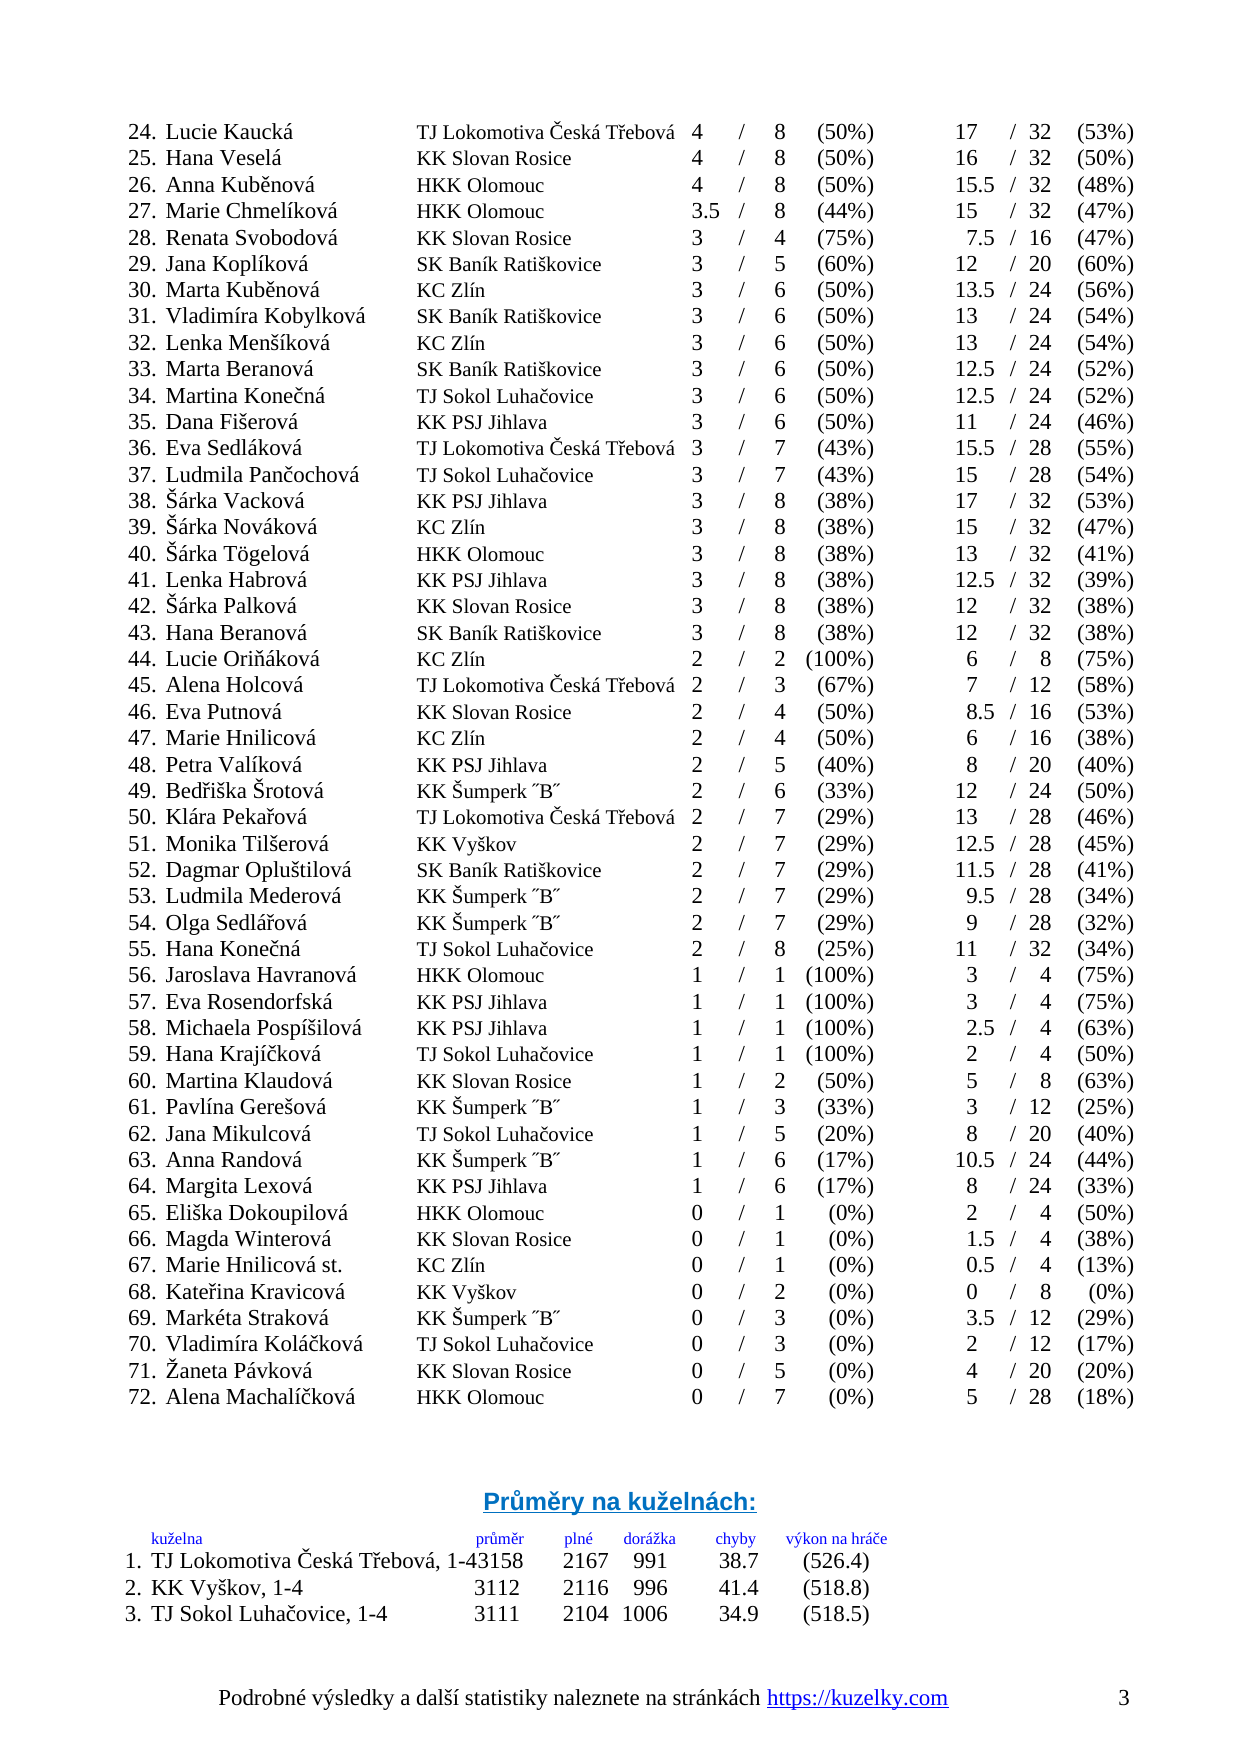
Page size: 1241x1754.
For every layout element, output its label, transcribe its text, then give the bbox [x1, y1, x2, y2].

text 27. Marie Chmelíková HKK Olomouc 3.5 / 8 (44%) 15 / 32 (47%) [106, 197, 1134, 223]
text 70. Vladimíra Koláčková TJ Sokol Luhačovice 0 / 3 (0%) 2 / 12 (17%) [106, 1330, 1134, 1357]
text 58. Michaela Pospíšilová KK PSJ Jihlava 1 / 1 (100%) 2.5 / 4 (63%) [106, 1014, 1134, 1041]
text 25. Hana Veselá KK Slovan Rosice 4 / 8 (50%) 16 / 32 (50%) [106, 144, 1134, 171]
text 34. Martina Konečná TJ Sokol Luhačovice 3 / 6 (50%) 12.5 / 24 (52%) [106, 382, 1134, 408]
text 48. Petra Valíková KK PSJ Jihlava 2 / 5 (40%) 8 / 20 (40%) [106, 751, 1134, 777]
text 44. Lucie Oriňáková KC Zlín 2 / 2 (100%) 6 / 8 (75%) [106, 645, 1134, 672]
text 33. Marta Beranová SK Baník Ratiškovice 3 / 6 (50%) 12.5 / 24 (52%) [106, 355, 1134, 382]
text 68. Kateřina Kravicová KK Vyškov 0 / 2 (0%) 0 / 8 (0%) [106, 1278, 1134, 1304]
text 3. TJ Sokol Luhačovice, 1-4 3111 2104 1006 34.9 (518.5) [106, 1600, 1134, 1627]
text kuželna průměr plné dorážka chyby výkon na hráče [106, 1528, 1134, 1548]
text 53. Ludmila Mederová KK Šumperk ˝B˝ 2 / 7 (29%) 9.5 / 28 (34%) [106, 882, 1134, 909]
text 40. Šárka Tögelová HKK Olomouc 3 / 8 (38%) 13 / 32 (41%) [106, 540, 1134, 566]
text 62. Jana Mikulcová TJ Sokol Luhačovice 1 / 5 (20%) 8 / 20 (40%) [106, 1119, 1134, 1146]
text 51. Monika Tilšerová KK Vyškov 2 / 7 (29%) 12.5 / 28 (45%) [106, 830, 1134, 856]
text 41. Lenka Habrová KK PSJ Jihlava 3 / 8 (38%) 12.5 / 32 (39%) [106, 566, 1134, 592]
text 28. Renata Svobodová KK Slovan Rosice 3 / 4 (75%) 7.5 / 16 (47%) [106, 223, 1134, 250]
text 43. Hana Beranová SK Baník Ratiškovice 3 / 8 (38%) 12 / 32 (38%) [106, 619, 1134, 645]
text 72. Alena Machalíčková HKK Olomouc 0 / 7 (0%) 5 / 28 (18%) [106, 1383, 1134, 1409]
text 35. Dana Fišerová KK PSJ Jihlava 3 / 6 (50%) 11 / 24 (46%) [106, 408, 1134, 434]
text 46. Eva Putnová KK Slovan Rosice 2 / 4 (50%) 8.5 / 16 (53%) [106, 698, 1134, 724]
text 57. Eva Rosendorfská KK PSJ Jihlava 1 / 1 (100%) 3 / 4 (75%) [106, 988, 1134, 1014]
text 71. Žaneta Pávková KK Slovan Rosice 0 / 5 (0%) 4 / 20 (20%) [106, 1357, 1134, 1383]
text 36. Eva Sedláková TJ Lokomotiva Česká Třebová 3 / 7 (43%) 15.5 / 28 (55%) [106, 434, 1134, 461]
text 60. Martina Klaudová KK Slovan Rosice 1 / 2 (50%) 5 / 8 (63%) [106, 1067, 1134, 1093]
text 56. Jaroslava Havranová HKK Olomouc 1 / 1 (100%) 3 / 4 (75%) [106, 961, 1134, 988]
text 2. KK Vyškov, 1-4 3112 2116 996 41.4 (518.8) [106, 1574, 1134, 1600]
text 59. Hana Krajíčková TJ Sokol Luhačovice 1 / 1 (100%) 2 / 4 (50%) [106, 1041, 1134, 1067]
text 42. Šárka Palková KK Slovan Rosice 3 / 8 (38%) 12 / 32 (38%) [106, 592, 1134, 619]
text 47. Marie Hnilicová KC Zlín 2 / 4 (50%) 6 / 16 (38%) [106, 724, 1134, 751]
text 26. Anna Kuběnová HKK Olomouc 4 / 8 (50%) 15.5 / 32 (48%) [106, 171, 1134, 197]
text 61. Pavlína Gerešová KK Šumperk ˝B˝ 1 / 3 (33%) 3 / 12 (25%) [106, 1093, 1134, 1119]
text 64. Margita Lexová KK PSJ Jihlava 1 / 6 (17%) 8 / 24 (33%) [106, 1172, 1134, 1199]
text 1. TJ Lokomotiva Česká Třebová, 1-4 3158 2167 991 38.7 (526.4) [106, 1548, 1134, 1574]
text Průměry na kuželnách: [94, 1487, 1145, 1516]
text 54. Olga Sedlářová KK Šumperk ˝B˝ 2 / 7 (29%) 9 / 28 (32%) [106, 909, 1134, 935]
text 55. Hana Konečná TJ Sokol Luhačovice 2 / 8 (25%) 11 / 32 (34%) [106, 935, 1134, 961]
text 37. Ludmila Pančochová TJ Sokol Luhačovice 3 / 7 (43%) 15 / 28 (54%) [106, 461, 1134, 487]
text 29. Jana Koplíková SK Baník Ratiškovice 3 / 5 (60%) 12 / 20 (60%) [106, 250, 1134, 276]
text 38. Šárka Vacková KK PSJ Jihlava 3 / 8 (38%) 17 / 32 (53%) [106, 487, 1134, 513]
text 63. Anna Randová KK Šumperk ˝B˝ 1 / 6 (17%) 10.5 / 24 (44%) [106, 1146, 1134, 1172]
text 24. Lucie Kaucká TJ Lokomotiva Česká Třebová 4 / 8 (50%) 17 / 32 (53%) [106, 118, 1134, 144]
text 66. Magda Winterová KK Slovan Rosice 0 / 1 (0%) 1.5 / 4 (38%) [106, 1225, 1134, 1251]
text 69. Markéta Straková KK Šumperk ˝B˝ 0 / 3 (0%) 3.5 / 12 (29%) [106, 1304, 1134, 1330]
text 67. Marie Hnilicová st. KC Zlín 0 / 1 (0%) 0.5 / 4 (13%) [106, 1251, 1134, 1278]
text 32. Lenka Menšíková KC Zlín 3 / 6 (50%) 13 / 24 (54%) [106, 329, 1134, 355]
text 52. Dagmar Opluštilová SK Baník Ratiškovice 2 / 7 (29%) 11.5 / 28 (41%) [106, 856, 1134, 882]
text 39. Šárka Nováková KC Zlín 3 / 8 (38%) 15 / 32 (47%) [106, 513, 1134, 540]
text 45. Alena Holcová TJ Lokomotiva Česká Třebová 2 / 3 (67%) 7 / 12 (58%) [106, 672, 1134, 698]
text 65. Eliška Dokoupilová HKK Olomouc 0 / 1 (0%) 2 / 4 (50%) [106, 1199, 1134, 1225]
text 50. Klára Pekařová TJ Lokomotiva Česká Třebová 2 / 7 (29%) 13 / 28 (46%) [106, 803, 1134, 830]
text 30. Marta Kuběnová KC Zlín 3 / 6 (50%) 13.5 / 24 (56%) [106, 276, 1134, 303]
text 49. Bedřiška Šrotová KK Šumperk ˝B˝ 2 / 6 (33%) 12 / 24 (50%) [106, 777, 1134, 803]
text 31. Vladimíra Kobylková SK Baník Ratiškovice 3 / 6 (50%) 13 / 24 (54%) [106, 303, 1134, 329]
